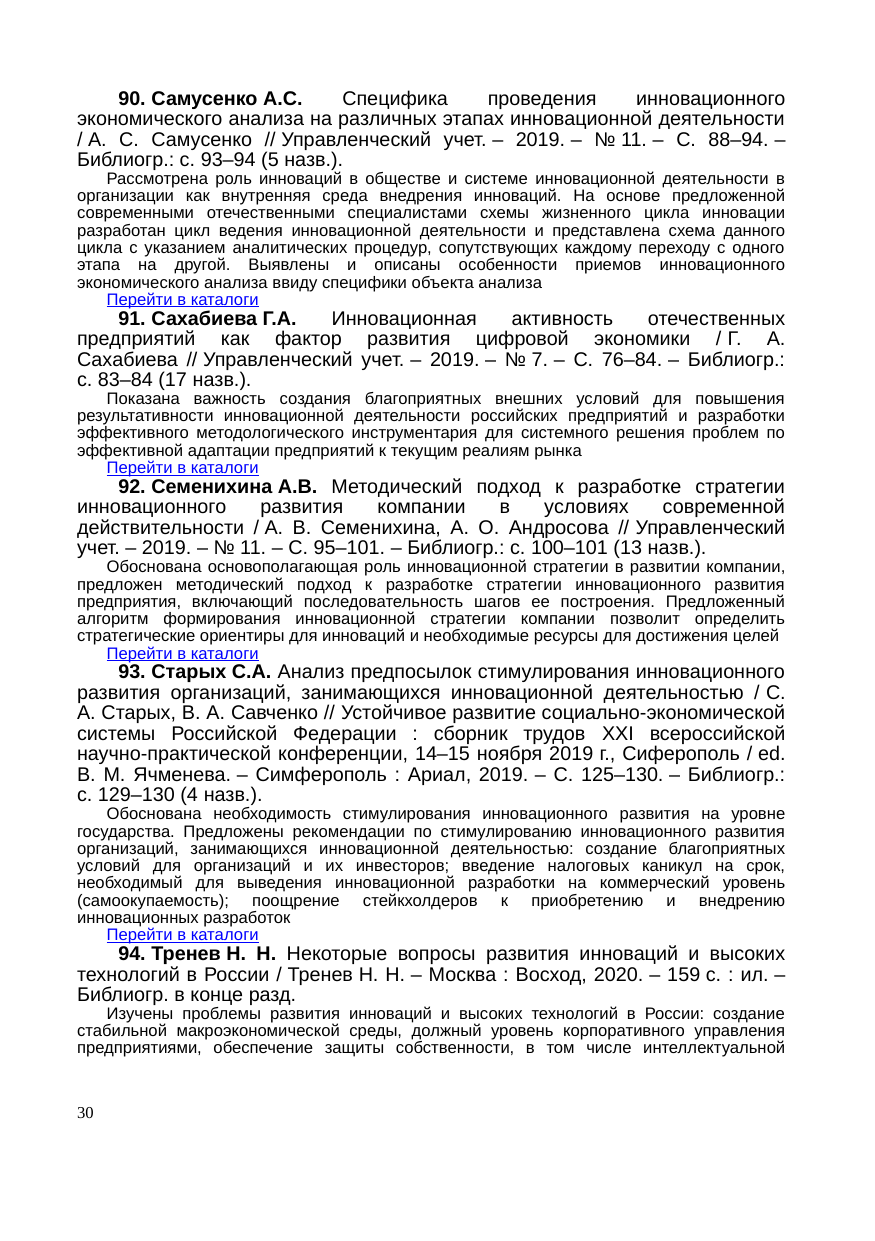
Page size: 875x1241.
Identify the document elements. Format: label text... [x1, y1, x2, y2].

text 91. Сахабиева Г.А. Инновационная активность отечественных предприятий как фактор развития цифровой экономики / Г. А. Сахабиева // Управленческий учет. ‒ 2019. ‒ № 7. ‒ C. 76‒84. ‒ Библиогр.: с. 83‒84 (17 назв.). [77, 309, 785, 391]
text Обоснована необходимость стимулирования инновационного развития на уровне государства. Предложены рекомендации по стимулированию инновационного развития организаций, занимающихся инновационной деятельностью: создание благоприятных условий для организаций и их инвесторов; введение налоговых каникул на срок, необходимый для выведения инновационной разработки на коммерческий уровень (самоокупаемость); поощрение стейкхолдеров к приобретению и внедрению инновационных разработок [77, 806, 785, 927]
text Обоснована основополагающая роль инновационной стратегии в развитии компании, предложен методический подход к разработке стратегии инновационного развития предприятия, включающий последовательность шагов ее построения. Предложенный алгоритм формирования инновационной стратегии компании позволит определить стратегические ориентиры для инноваций и необходимые ресурсы для достижения целей [77, 559, 785, 645]
text 92. Семенихина А.В. Методический подход к разработке стратегии инновационного развития компании в условиях современной действительности / А. В. Семенихина, А. О. Андросова // Управленческий учет. ‒ 2019. ‒ № 11. ‒ C. 95‒101. ‒ Библиогр.: с. 100‒101 (13 назв.). [77, 477, 785, 559]
text Перейти в каталоги [77, 292, 785, 309]
text Рассмотрена роль инноваций в обществе и системе инновационной деятельности в организации как внутренняя среда внедрения инноваций. На основе предложенной современными отечественными специалистами схемы жизненного цикла инновации разработан цикл ведения инновационной деятельности и представлена схема данного цикла с указанием аналитических процедур, сопутствующих каждому переходу с одного этапа на другой. Выявлены и описаны особенности приемов инновационного экономического анализа ввиду специфики объекта анализа [77, 171, 785, 292]
text 93. Старых С.А. Анализ предпосылок стимулирования инновационного развития организаций, занимающихся инновационной деятельностью / С. А. Старых, В. А. Савченко // Устойчивое развитие социально-экономической системы Российской Федерации : сборник трудов XXI всероссийской научно-практической конференции, 14‒15 ноября 2019 г., Сиферополь / ed. В. М. Ячменева. ‒ Симферополь : Ариал, 2019. ‒ C. 125‒130. ‒ Библиогр.: с. 129‒130 (4 назв.). [77, 662, 785, 806]
text 94. Тренев Н. Н. Некоторые вопросы развития инноваций и высоких технологий в России / Тренев Н. Н. ‒ Москва : Восход, 2020. ‒ 159 с. : ил. ‒ Библиогр. в конце разд. [77, 944, 785, 1006]
text Перейти в каталоги [77, 645, 785, 662]
text 90. Самусенко А.С. Специфика проведения инновационного экономического анализа на различных этапах инновационной деятельности / А. С. Самусенко // Управленческий учет. ‒ 2019. ‒ № 11. ‒ C. 88‒94. ‒ Библиогр.: с. 93‒94 (5 назв.). [77, 89, 785, 171]
text Перейти в каталоги [77, 927, 785, 944]
text Перейти в каталоги [77, 460, 785, 477]
text Показана важность создания благоприятных внешних условий для повышения результативности инновационной деятельности российских предприятий и разработки эффективного методологического инструментария для системного решения проблем по эффективной адаптации предприятий к текущим реалиям рынка [77, 391, 785, 460]
